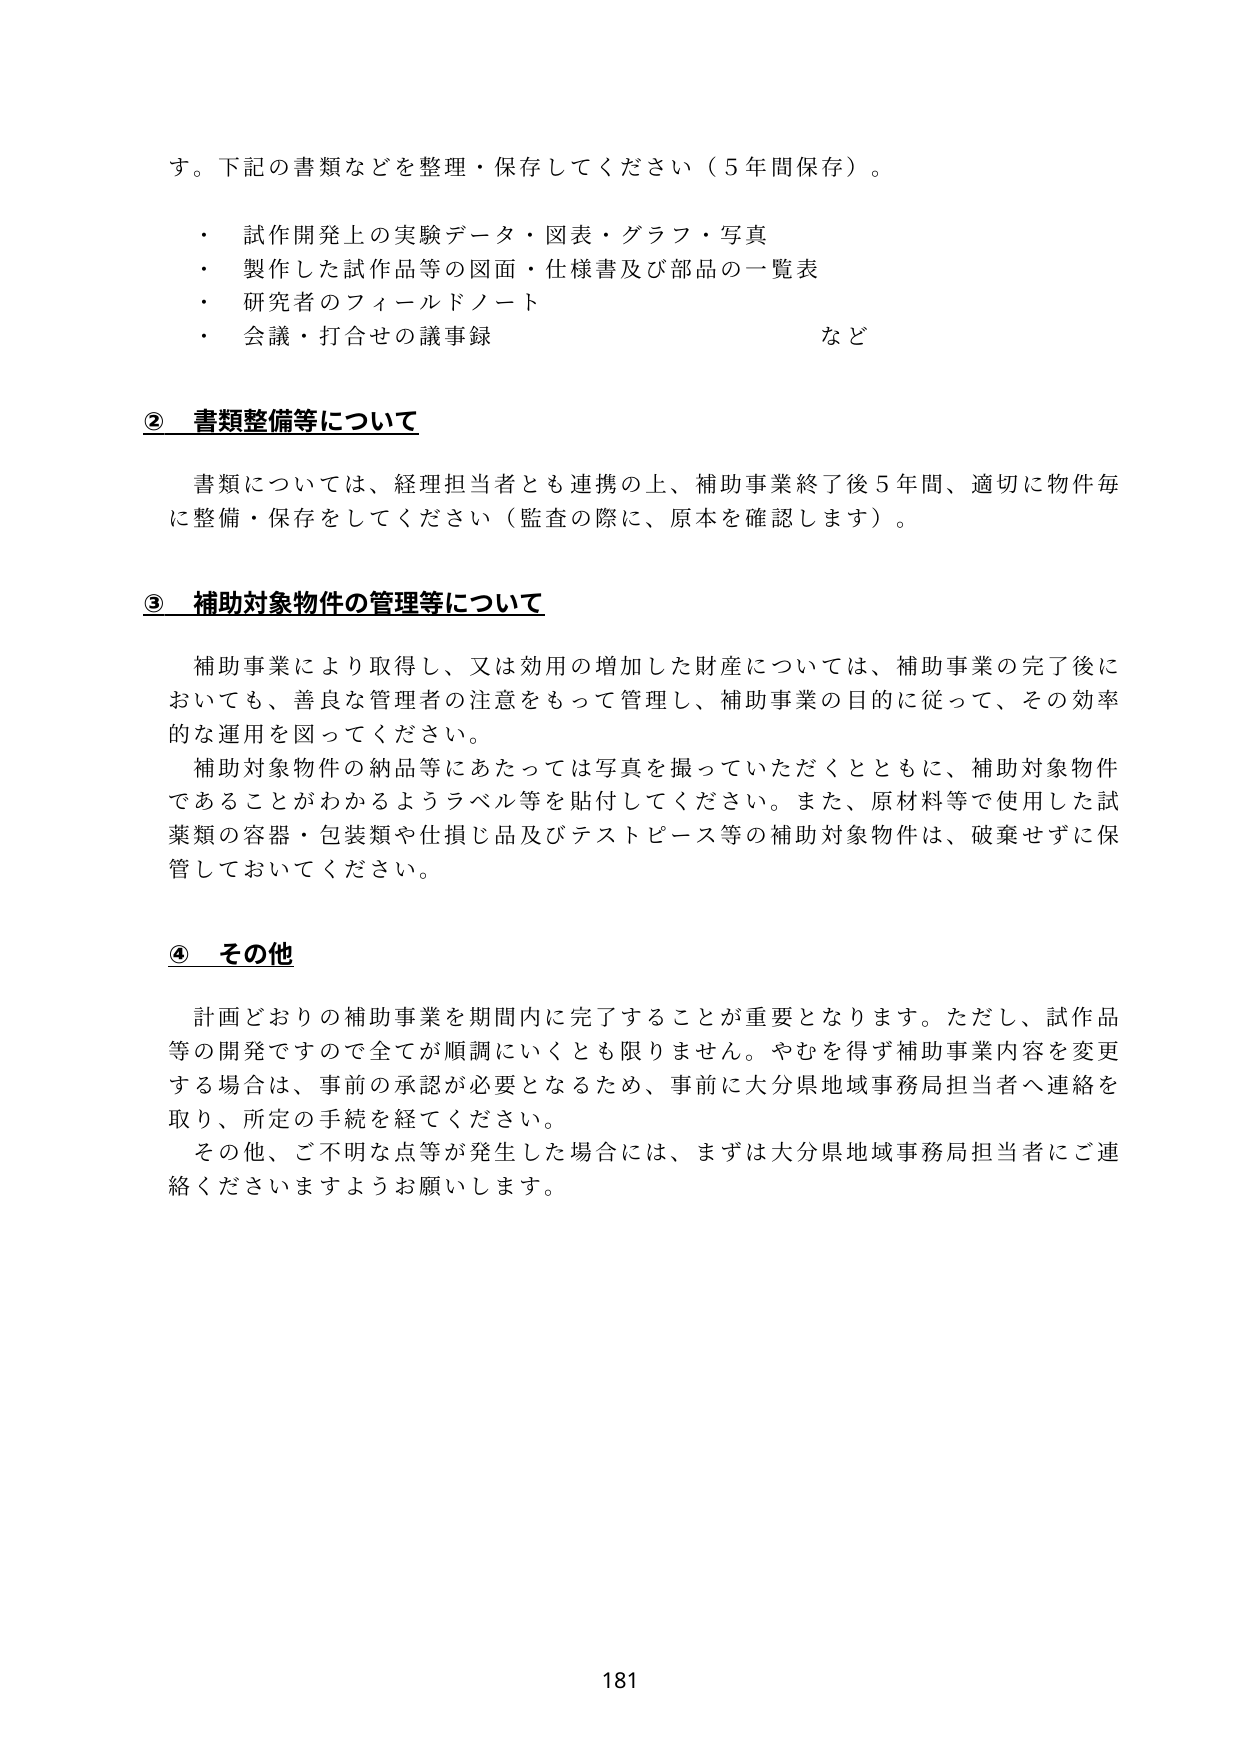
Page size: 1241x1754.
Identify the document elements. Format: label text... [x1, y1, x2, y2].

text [118, 149, 1122, 183]
text ・ 研究者のフィールドノート [118, 284, 1122, 318]
text 書類については、経理担当者とも連携の上、補助事業終了後５年間、適切に物件毎に整備・保存をしてください（監査の際に、原本を確認します）。 [118, 466, 1122, 534]
text ・ 会議・打合せの議事録 など [118, 318, 1122, 352]
text その他、ご不明な点等が発生した場合には、まずは大分県地域事務局担当者にご連絡くださいますようお願いします。 [118, 1134, 1122, 1202]
text 計画どおりの補助事業を期間内に完了することが重要となります。ただし、試作品等の開発ですので全てが順調にいくとも限りません。やむを得ず補助事業内容を変更する場合は、事前の承認が必要となるため、事前に大分県地域事務局担当者へ連絡を取り、所定の手続を経てください。 [118, 999, 1122, 1134]
text ② 書類整備等について [140, 386, 1122, 454]
text ・ 試作開発上の実験データ・図表・グラフ・写真 [118, 217, 1122, 251]
text 補助事業により取得し、又は効用の増加した財産については、補助事業の完了後においても、善良な管理者の注意をもって管理し、補助事業の目的に従って、その効率的な運用を図ってください。 [118, 648, 1122, 749]
text ・ 製作した試作品等の図面・仕様書及び部品の一覧表 [118, 251, 1122, 284]
text ④ その他 [118, 919, 1122, 987]
text ③ 補助対象物件の管理等について [140, 568, 1122, 636]
text 補助対象物件の納品等にあたっては写真を撮っていただくとともに、補助対象物件であることがわかるようラベル等を貼付してください。また、原材料等で使用した試薬類の容器・包装類や仕損じ品及びテストピース等の補助対象物件は、破棄せずに保管しておいてください。 [118, 749, 1122, 885]
